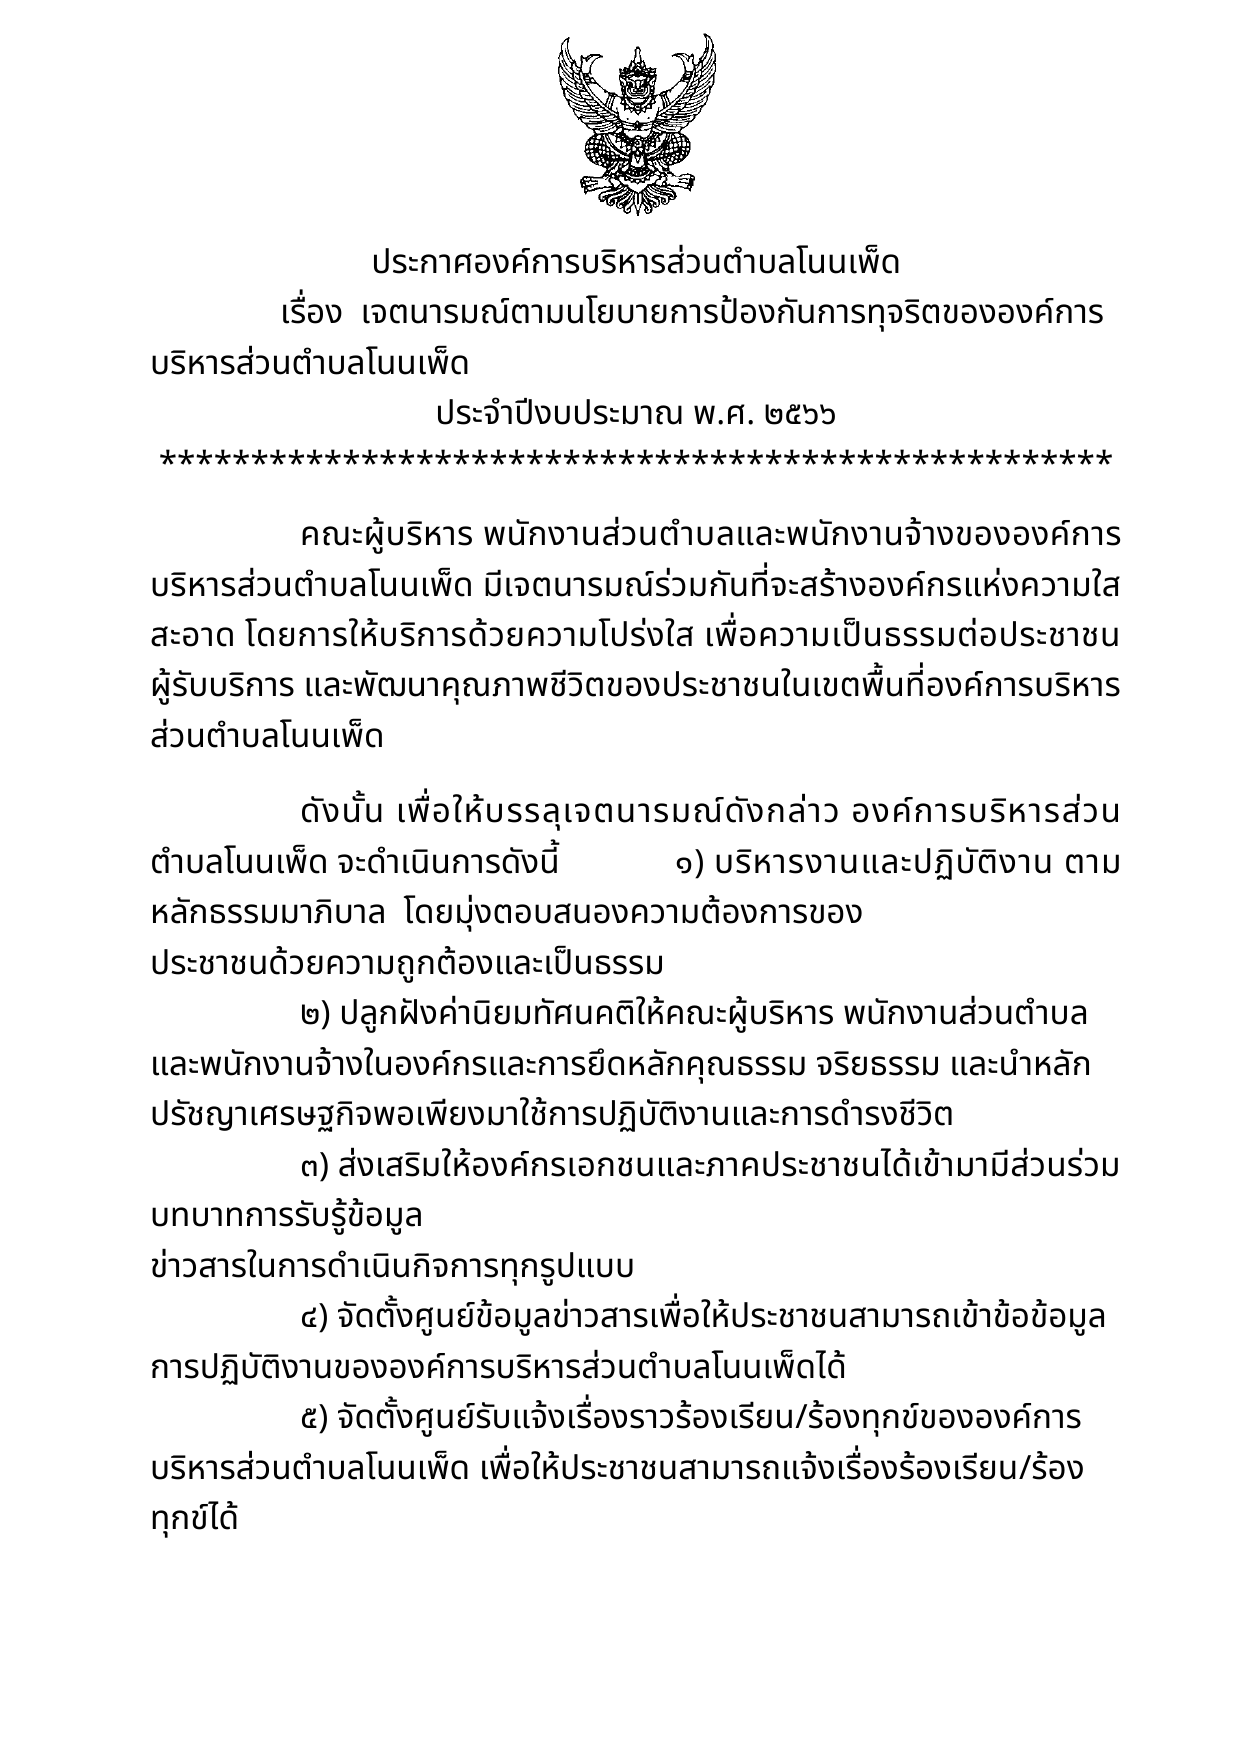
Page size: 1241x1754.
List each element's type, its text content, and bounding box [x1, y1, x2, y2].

text ประชาชนด้วยความถูกต้องและเป็นธรรม [150, 939, 1122, 989]
picture [544, 21, 732, 228]
text ๒) ปลูกฝังค่านิยมทัศนคติให้คณะผู้บริหาร พนักงานส่วนตำบลและพนักงานจ้างในองค์กรและการยึดหลักคุณธรรม จริยธรรม และนำหลักปรัชญาเศรษฐกิจพอเพียงมาใช้การปฏิบัติงานและการดำรงชีวิต [150, 989, 1122, 1141]
text ข่าวสารในการดำเนินกิจการทุกรูปแบบ [150, 1242, 1122, 1292]
text ๓) ส่งเสริมให้องค์กรเอกชนและภาคประชาชนได้เข้ามามีส่วนร่วม บทบาทการรับรู้ข้อมูล [150, 1141, 1122, 1242]
text **************************************************** [150, 440, 1122, 485]
text คณะผู้บริหาร พนักงานส่วนตำบลและพนักงานจ้างขององค์การบริหารส่วนตำบลโนนเพ็ด มีเจตนารมณ์ร่วมกันที่จะสร้างองค์กรแห่งความใสสะอาด โดยการให้บริการด้วยความโปร่งใส เพื่อความเป็นธรรมต่อประชาชนผู้รับบริการ และพัฒนาคุณภาพชีวิตของประชาชนในเขตพื้นที่องค์การบริหารส่วนตำบลโนนเพ็ด [150, 510, 1122, 762]
text ๔) จัดตั้งศูนย์ข้อมูลข่าวสารเพื่อให้ประชาชนสามารถเข้าข้อข้อมูลการปฏิบัติงานขององค์การบริหารส่วนตำบลโนนเพ็ดได้ [150, 1292, 1122, 1393]
text ประจำปีงบประมาณ พ.ศ. ๒๕๖๖ [150, 389, 1122, 440]
text ดังนั้น เพื่อให้บรรลุเจตนารมณ์ดังกล่าว องค์การบริหารส่วนตำบลโนนเพ็ด จะดำเนินการดังนี้ ๑) บริหารงานและปฏิบัติงาน ตามหลักธรรมมาภิบาล โดยมุ่งตอบสนองความต้องการของ [150, 787, 1122, 939]
text เรื่อง เจตนารมณ์ตามนโยบายการป้องกันการทุจริตขององค์การบริหารส่วนตำบลโนนเพ็ด [150, 288, 1122, 389]
text ประกาศองค์การบริหารส่วนตำบลโนนเพ็ด [150, 238, 1122, 288]
text ๕) จัดตั้งศูนย์รับแจ้งเรื่องราวร้องเรียน/ร้องทุกข์ขององค์การบริหารส่วนตำบลโนนเพ็ด เพื่อให้ประชาชนสามารถแจ้งเรื่องร้องเรียน/ร้องทุกข์ได้ [150, 1393, 1122, 1545]
